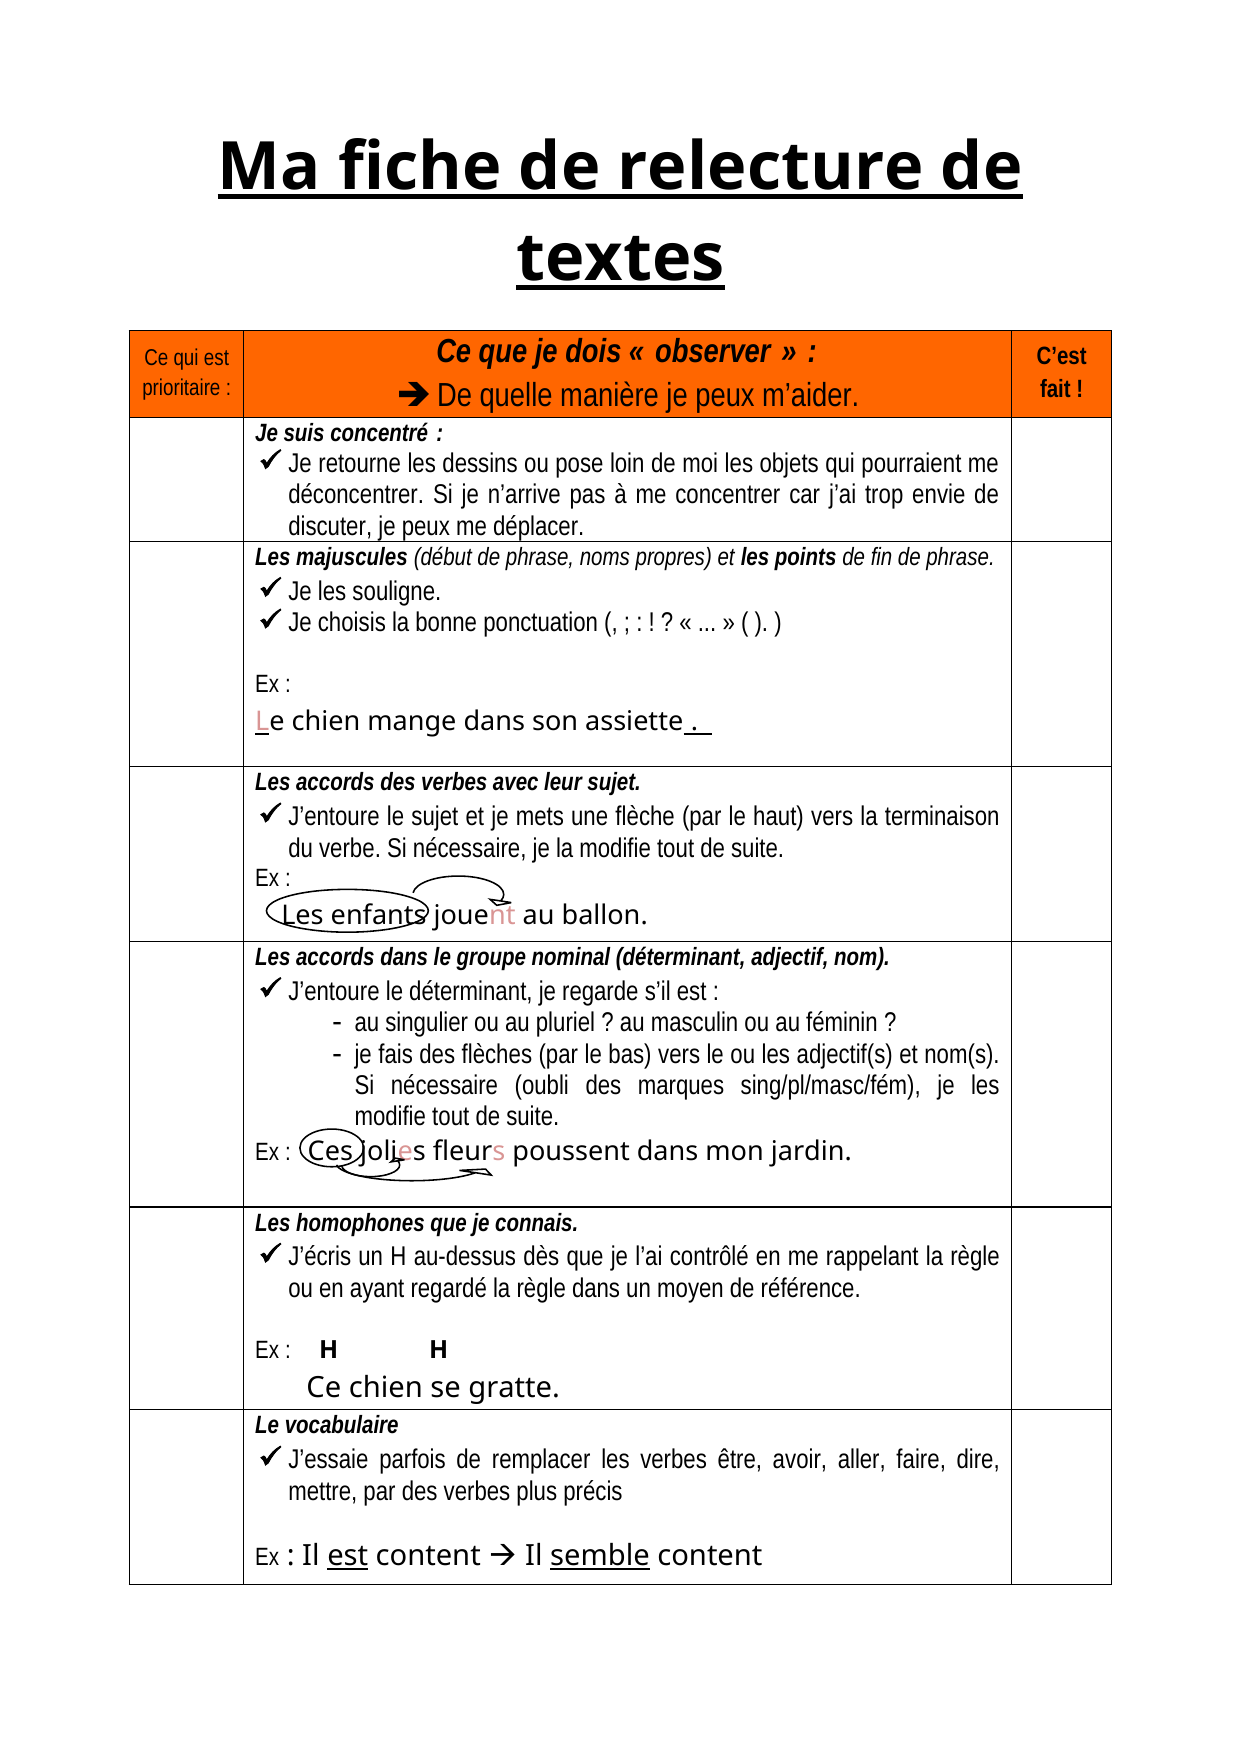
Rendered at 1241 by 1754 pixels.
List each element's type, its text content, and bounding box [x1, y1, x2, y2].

text Ma fiche de relecture de textes [148, 118, 1093, 300]
table_cell [130, 542, 243, 766]
table_cell [130, 1410, 243, 1584]
table_cell Les homophones que je connais. J’écris un H au-dessus dès que je l’ai contrôlé en me rappelant la règle ou en ayant regardé la règle dans un moyen de référence. Ex : H H Ce chien se gratte. [244, 1208, 1011, 1409]
table_header Ce qui est prioritaire : [130, 331, 243, 417]
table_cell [244, 1410, 1011, 1584]
table_cell [1012, 542, 1111, 766]
table_cell Je suis concentré : Je retourne les dessins ou pose loin de moi les objets qui pourraient me déconcentrer. Si je n’arrive pas à me concentrer car j’ai trop envie de discuter, je peux me déplacer. [244, 418, 1011, 541]
table_cell [130, 418, 243, 541]
table_cell Les accords des verbes avec leur sujet. J’entoure le sujet et je mets une flèche (par le haut) vers la terminaison du verbe. Si nécessaire, je la modifie tout de suite. Ex : Les enfants jouent au ballon. [244, 767, 1011, 941]
table_cell [1012, 1208, 1111, 1409]
table_cell [130, 942, 243, 1206]
table_cell [130, 767, 243, 941]
table_cell [1012, 767, 1111, 941]
table_cell [1012, 418, 1111, 541]
table_header C’est fait ! [1012, 331, 1111, 417]
table_cell [1012, 942, 1111, 1206]
table_header Ce que je dois « observer » : De quelle manière je peux m’aider. [244, 331, 1011, 417]
table_cell [130, 1208, 243, 1409]
table_cell Les majuscules (début de phrase, noms propres) et les points de fin de phrase. Je les souligne. Je choisis la bonne ponctuation (, ; : ! ? « ... » ( ). ) Ex : Le chien mange dans son assiette .. [244, 542, 1011, 766]
table_cell [1012, 1410, 1111, 1584]
table_cell Les accords dans le groupe nominal (déterminant, adjectif, nom). J’entoure le déterminant, je regarde s’il est : au singulier ou au pluriel ? au masculin ou au féminin ? je fais des flèches (par le bas) vers le ou les adjectif(s) et nom(s). Si nécessaire (oubli des marques sing/pl/masc/fém), je les modifie tout de suite. Ex : Ces jolies fleurs poussent dans mon jardin. [244, 942, 1011, 1206]
